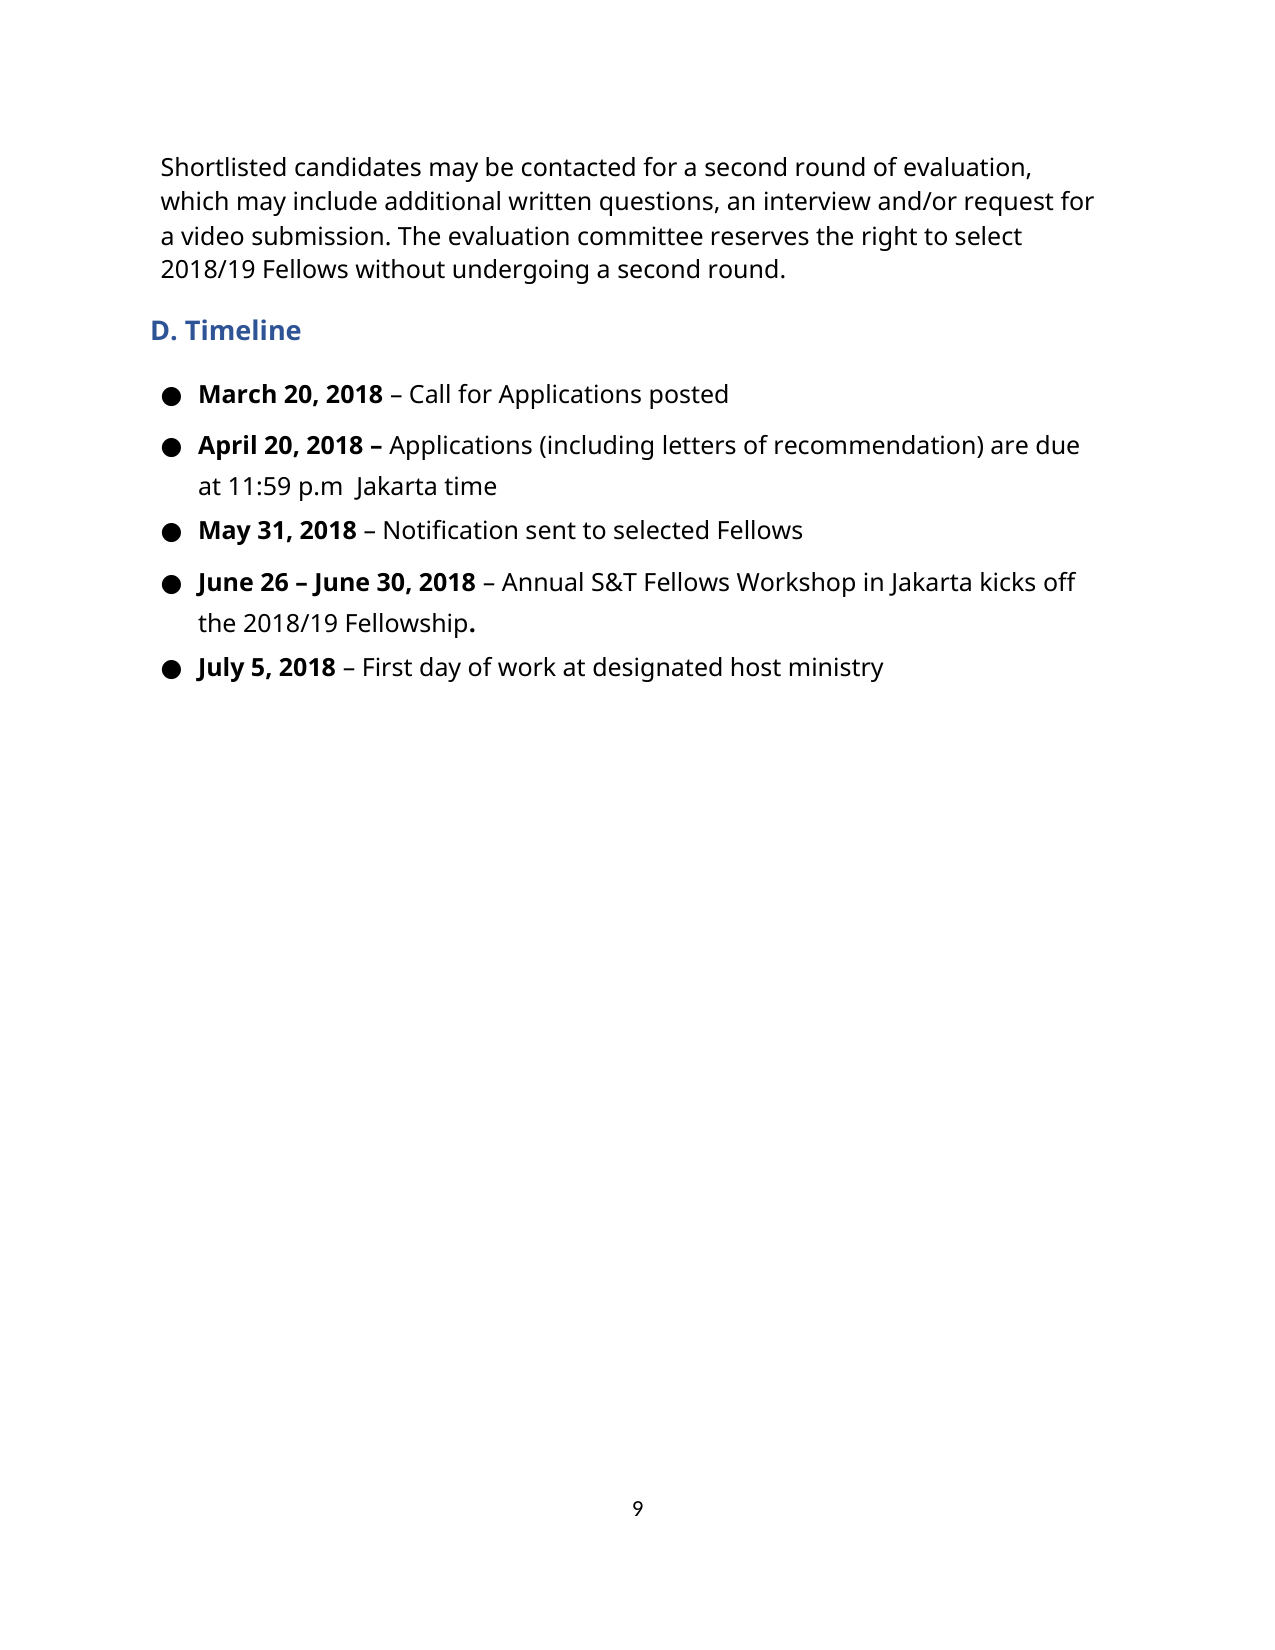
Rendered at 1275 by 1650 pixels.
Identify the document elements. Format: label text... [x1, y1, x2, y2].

text Shortlisted candidates may be contacted for a second round of evaluation, which may include additional written questions, an interview and/or request for a video submission. The evaluation committee reserves the right to select 2018/19 Fellows without undergoing a second round. [160, 150, 1101, 286]
list May 31, 2018 – Notification sent to selected Fellows [160, 503, 1101, 554]
list June 26 – June 30, 2018 – Annual S&T Fellows Workshop in Jakarta kicks off the 2018/19 Fellowship. [160, 554, 1113, 639]
subtitle D. Timeline [150, 311, 1125, 348]
list March 20, 2018 – Call for Applications posted [160, 366, 1125, 417]
list April 20, 2018 – Applications (including letters of recommendation) are due at 11:59 p.m Jakarta time [160, 417, 1101, 503]
list July 5, 2018 – First day of work at designated host ministry [160, 639, 1125, 691]
